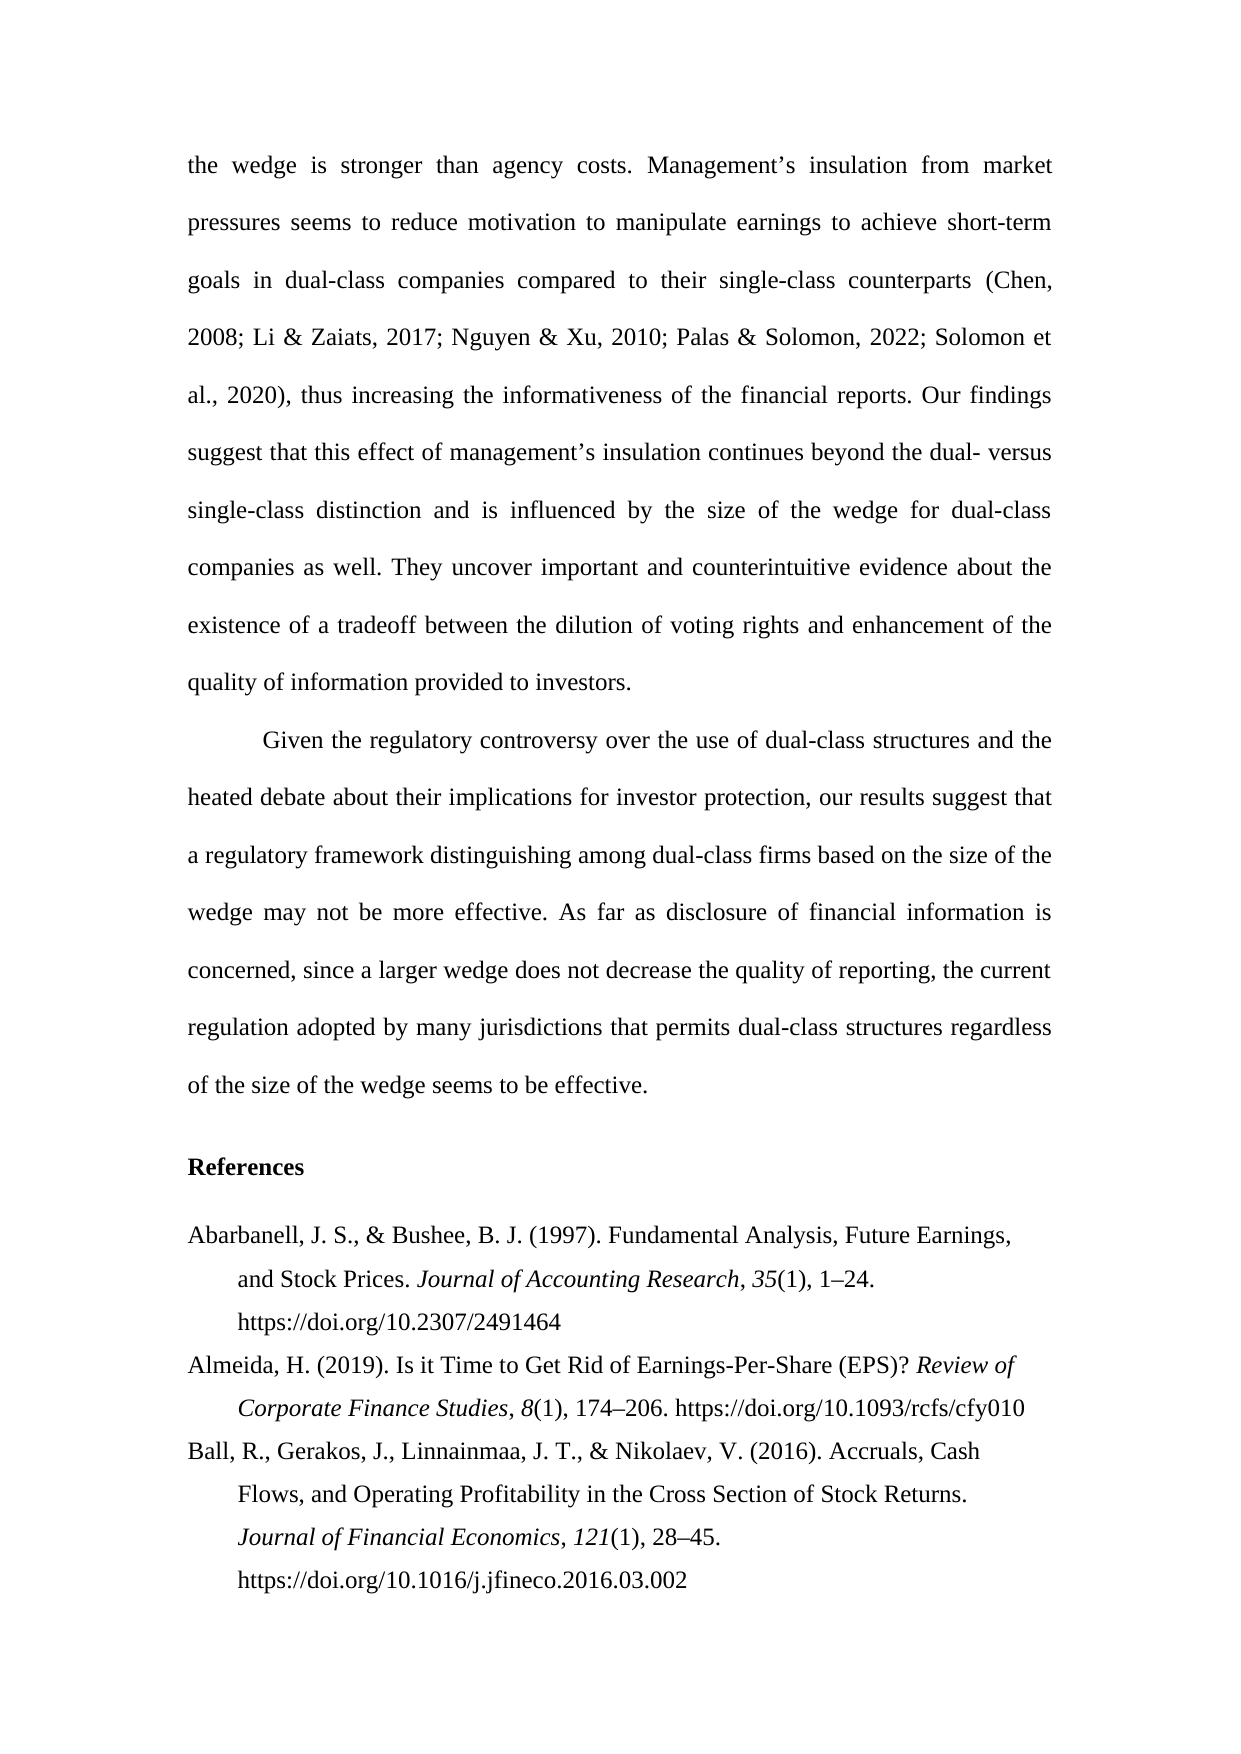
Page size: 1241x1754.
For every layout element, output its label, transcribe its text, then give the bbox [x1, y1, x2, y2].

text Given the regulatory controversy over the use of dual-class structures and the heated debate about their implications for investor protection, our results suggest that a regulatory framework distinguishing among dual-class firms based on the size of the wedge may not be more effective. As far as disclosure of financial information is concerned, since a larger wedge does not decrease the quality of reporting, the current regulation adopted by many jurisdictions that permits dual-class structures regardless of the size of the wedge seems to be effective. [187, 725, 1053, 1099]
text Almeida, H. (2019). Is it Time to Get Rid of Earnings-Per-Share (EPS)? Review of Corporate Finance Studies, 8(1), 174–206. https://doi.org/10.1093/rcfs/cfy010 [187, 1350, 1053, 1422]
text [187, 150, 1053, 696]
text Abarbanell, J. S., & Bushee, B. J. (1997). Fundamental Analysis, Future Earnings, and Stock Prices. Journal of Accounting Research, 35(1), 1–24. https://doi.org/10.2307/2491464 [187, 1221, 1053, 1336]
text Ball, R., Gerakos, J., Linnainmaa, J. T., & Nikolaev, V. (2016). Accruals, Cash Flows, and Operating Profitability in the Cross Section of Stock Returns. Journal of Financial Economics, 121(1), 28–45. https://doi.org/10.1016/j.jfineco.2016.03.002 [187, 1436, 1053, 1594]
text References [187, 1152, 1053, 1181]
